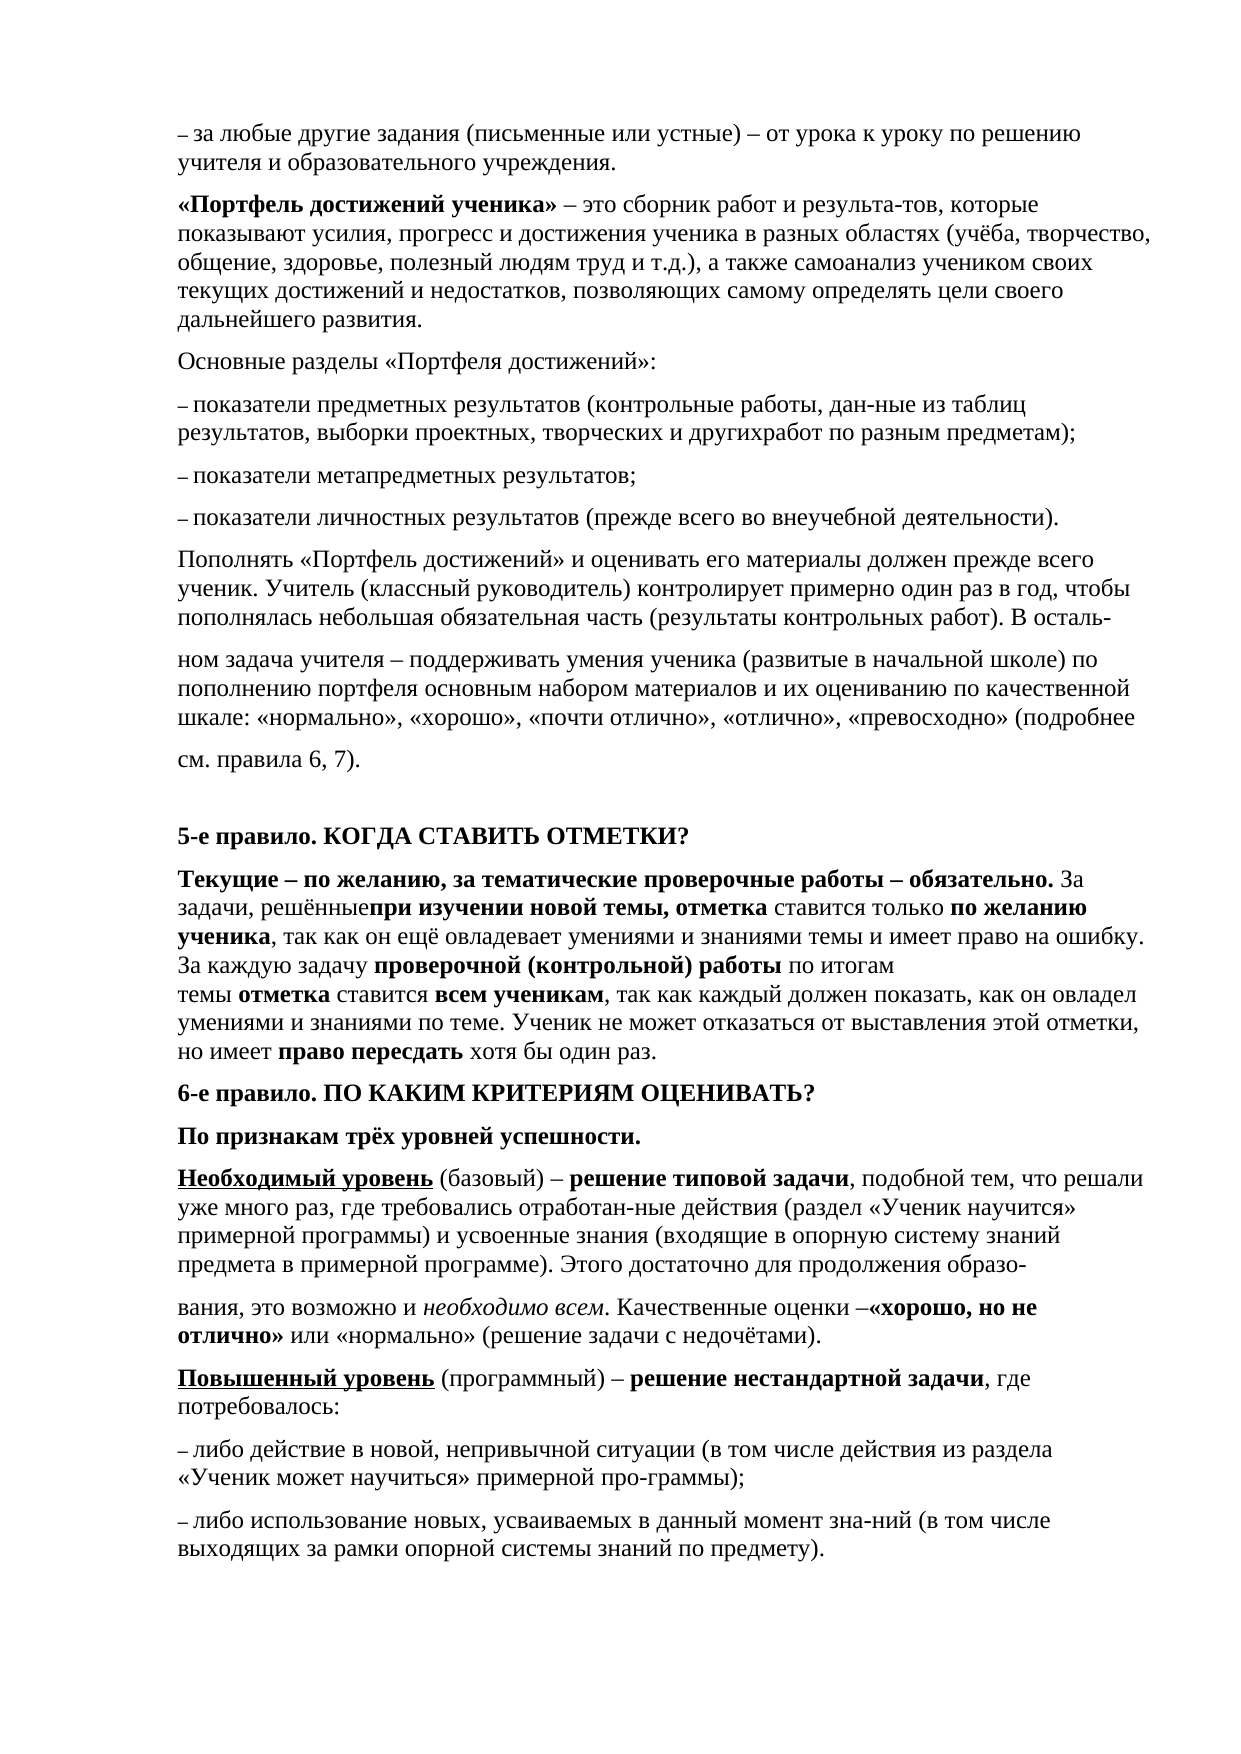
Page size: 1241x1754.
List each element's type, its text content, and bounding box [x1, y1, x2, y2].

text – либо действие в новой, непривычной ситуации (в том числе действия из раздела «Ученик может научиться» примерной про-граммы); [177, 1434, 1152, 1491]
text 6-е правило. ПО КАКИМ КРИТЕРИЯМ ОЦЕНИВАТЬ? [177, 1078, 1152, 1107]
text – показатели метапредметных результатов; [177, 460, 1152, 488]
text вания, это возможно и необходимо всем. Качественные оценки –«хорошо, но не отлично» или «нормально» (решение задачи с недочётами). [177, 1292, 1152, 1349]
text Повышенный уровень (программный) – решение нестандартной задачи, где потребовалось: [177, 1363, 1152, 1420]
text Текущие – по желанию, за тематические проверочные работы – обязательно. За задачи, решённыепри изучении новой темы, отметка ставится только по желанию ученика, так как он ещё овладевает умениями и знаниями темы и имеет право на ошибку. За каждую задачу проверочной (контрольной) работы по итогам темы отметка ставится всем ученикам, так как каждый должен показать, как он овладел умениями и знаниями по теме. Ученик не может отказаться от выставления этой отметки, но имеет право пересдать хотя бы один раз. [177, 864, 1152, 1065]
text 5-е правило. КОГДА СТАВИТЬ ОТМЕТКИ? [177, 821, 1152, 850]
text По признакам трёх уровней успешности. [177, 1121, 1152, 1149]
text Пополнять «Портфель достижений» и оценивать его материалы должен прежде всего ученик. Учитель (классный руководитель) контролирует примерно один раз в год, чтобы пополнялась небольшая обязательная часть (результаты контрольных работ). В осталь- [177, 544, 1152, 631]
text Основные разделы «Портфеля достижений»: [177, 346, 1152, 375]
text «Портфель достижений ученика» – это сборник работ и результа-тов, которые показывают усилия, прогресс и достижения ученика в разных областях (учёба, творчество, общение, здоровье, полезный людям труд и т.д.), а также самоанализ учеником своих текущих достижений и недостатков, позволяющих самому определять цели своего дальнейшего развития. [177, 189, 1152, 333]
text см. правила 6, 7). [177, 744, 1152, 773]
text – либо использование новых, усваиваемых в данный момент зна-ний (в том числе выходящих за рамки опорной системы знаний по предмету). [177, 1505, 1152, 1562]
text – показатели предметных результатов (контрольные работы, дан-ные из таблиц результатов, выборки проектных, творческих и другихработ по разным предметам); [177, 389, 1152, 446]
text – показатели личностных результатов (прежде всего во внеучебной деятельности). [177, 502, 1152, 531]
text Необходимый уровень (базовый) – решение типовой задачи, подобной тем, что решали уже много раз, где требовались отработан-ные действия (раздел «Ученик научится» примерной программы) и усвоенные знания (входящие в опорную систему знаний предмета в примерной программе). Этого достаточно для продолжения образо- [177, 1163, 1152, 1278]
text – за любые другие задания (письменные или устные) – от урока к уроку по решению учителя и образовательного учреждения. [177, 118, 1152, 176]
text ном задача учителя – поддерживать умения ученика (развитые в начальной школе) по пополнению портфеля основным набором материалов и их оцениванию по качественной шкале: «нормально», «хорошо», «почти отлично», «отлично», «превосходно» (подробнее [177, 644, 1152, 730]
